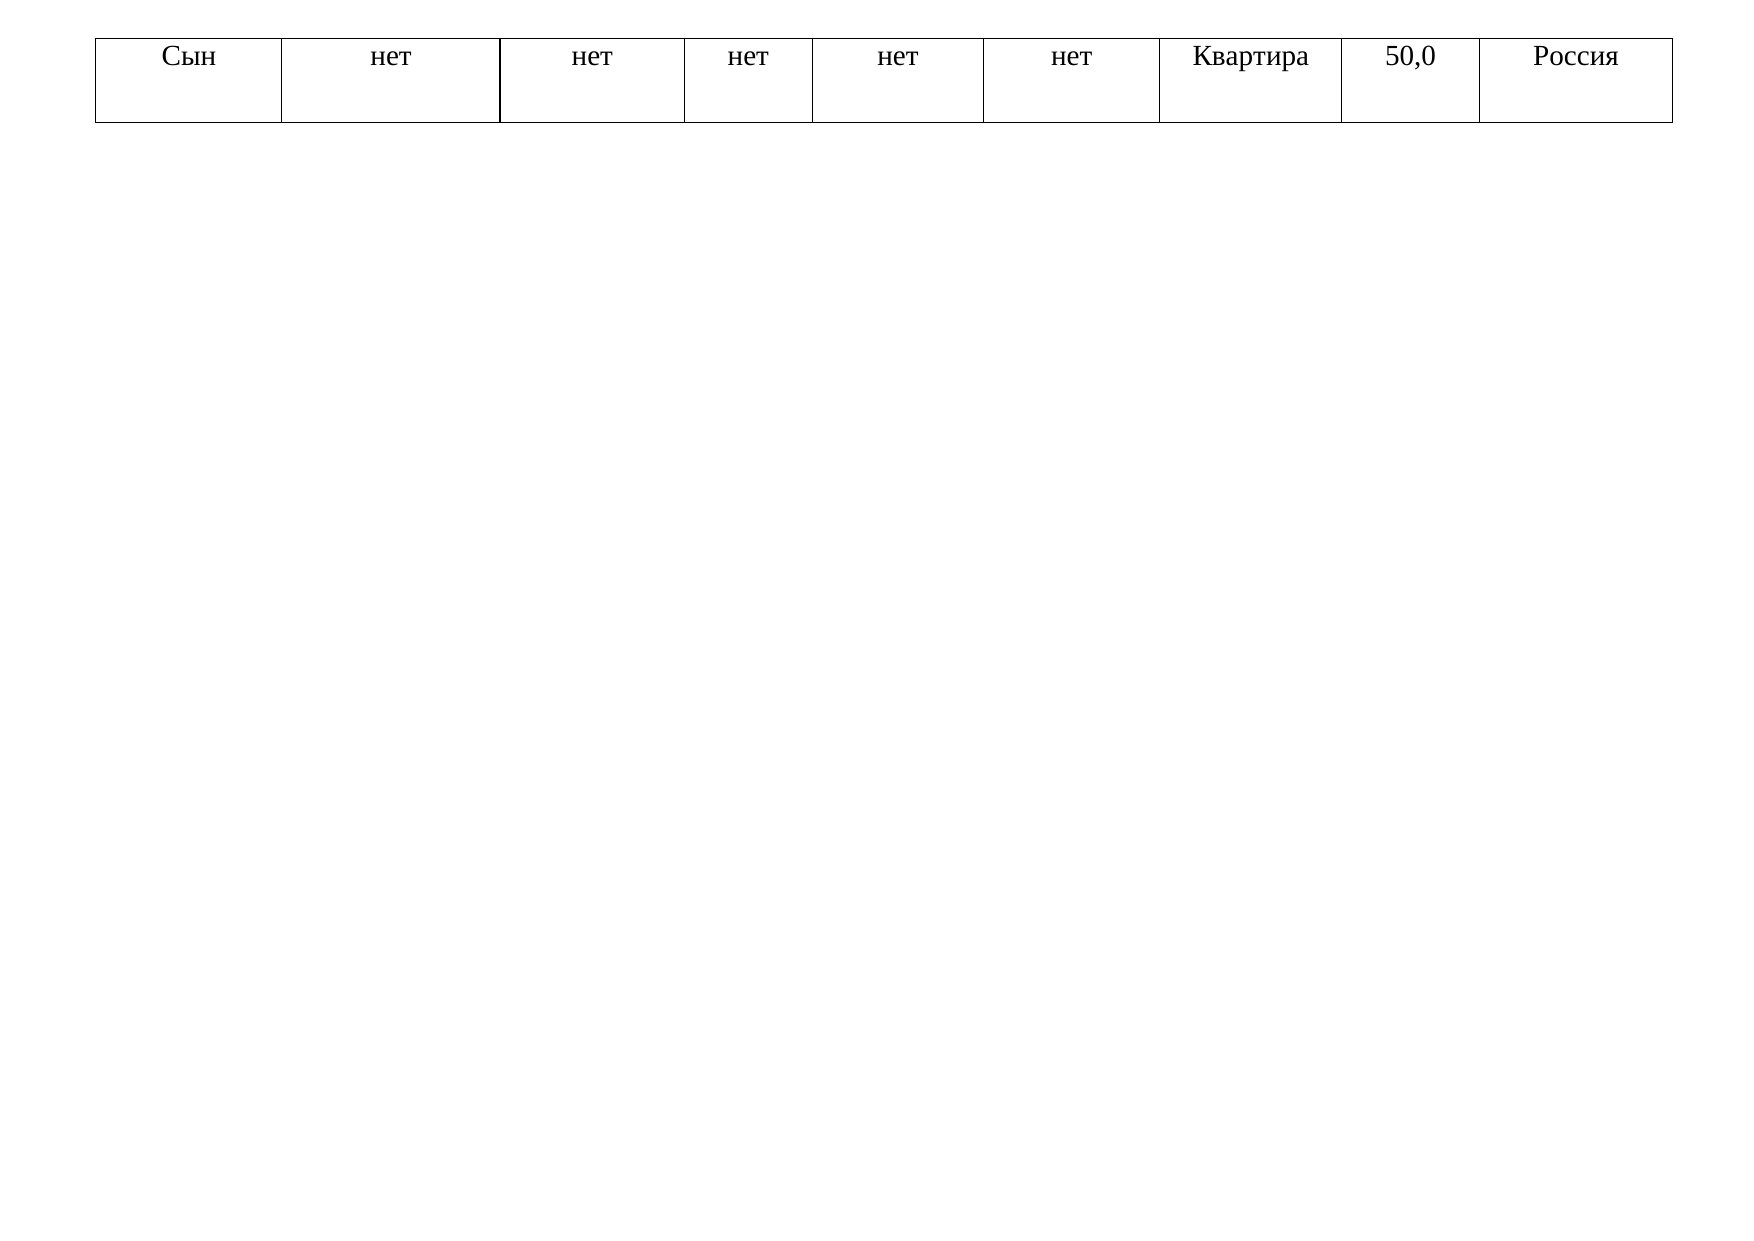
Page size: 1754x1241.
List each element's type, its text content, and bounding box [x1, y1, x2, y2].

table_cell Сын [96, 39, 281, 122]
table_cell 50,0 [1342, 39, 1479, 122]
table_cell Квартира [1160, 39, 1341, 122]
table_cell нет [282, 39, 499, 122]
table_cell нет [984, 39, 1159, 122]
table_cell нет [685, 39, 812, 122]
table_cell нет [501, 39, 684, 122]
table_cell Россия [1480, 39, 1672, 122]
table_cell нет [813, 39, 983, 122]
